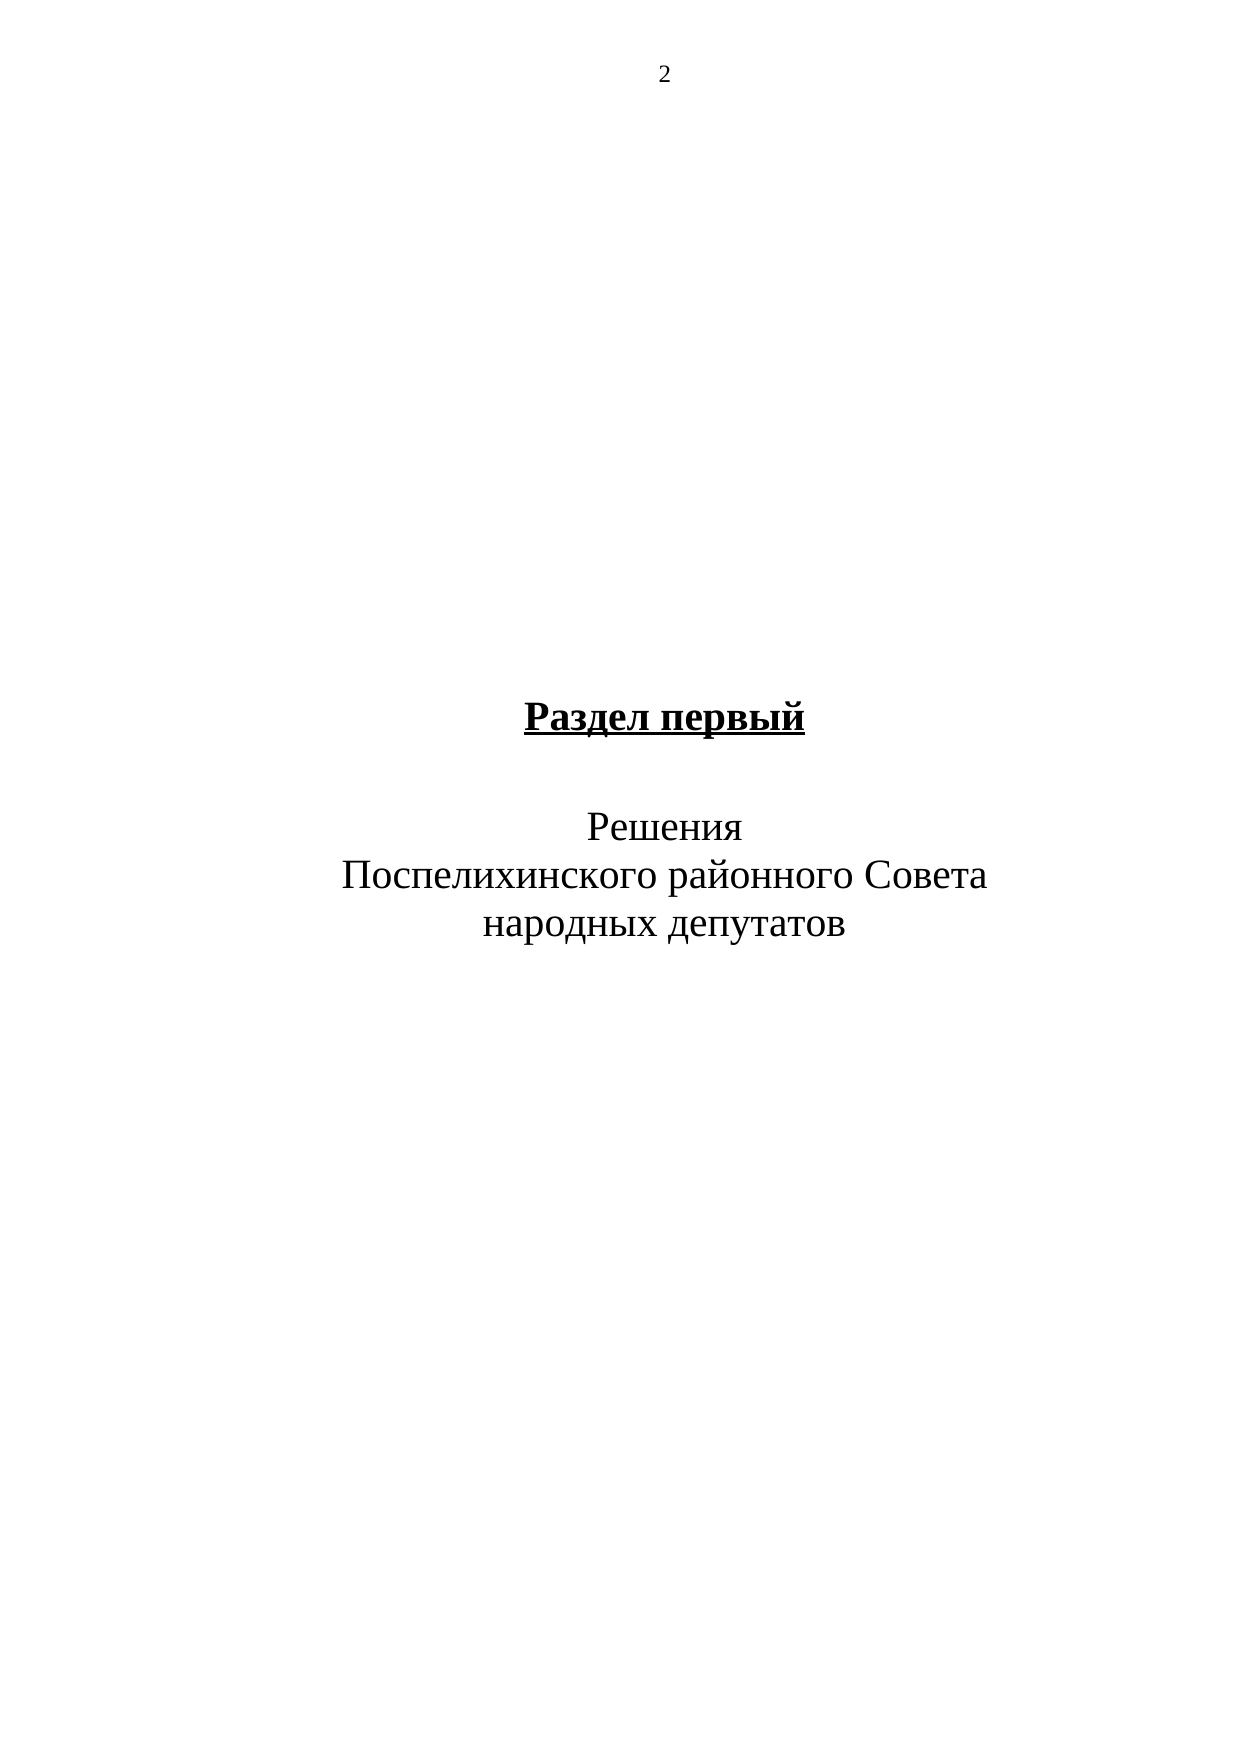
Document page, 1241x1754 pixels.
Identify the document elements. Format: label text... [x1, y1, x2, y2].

text народных депутатов [177, 897, 1152, 945]
text Раздел первый [177, 691, 1152, 739]
text Поспелихинского районного Совета [177, 849, 1152, 897]
text Решения [177, 801, 1152, 849]
